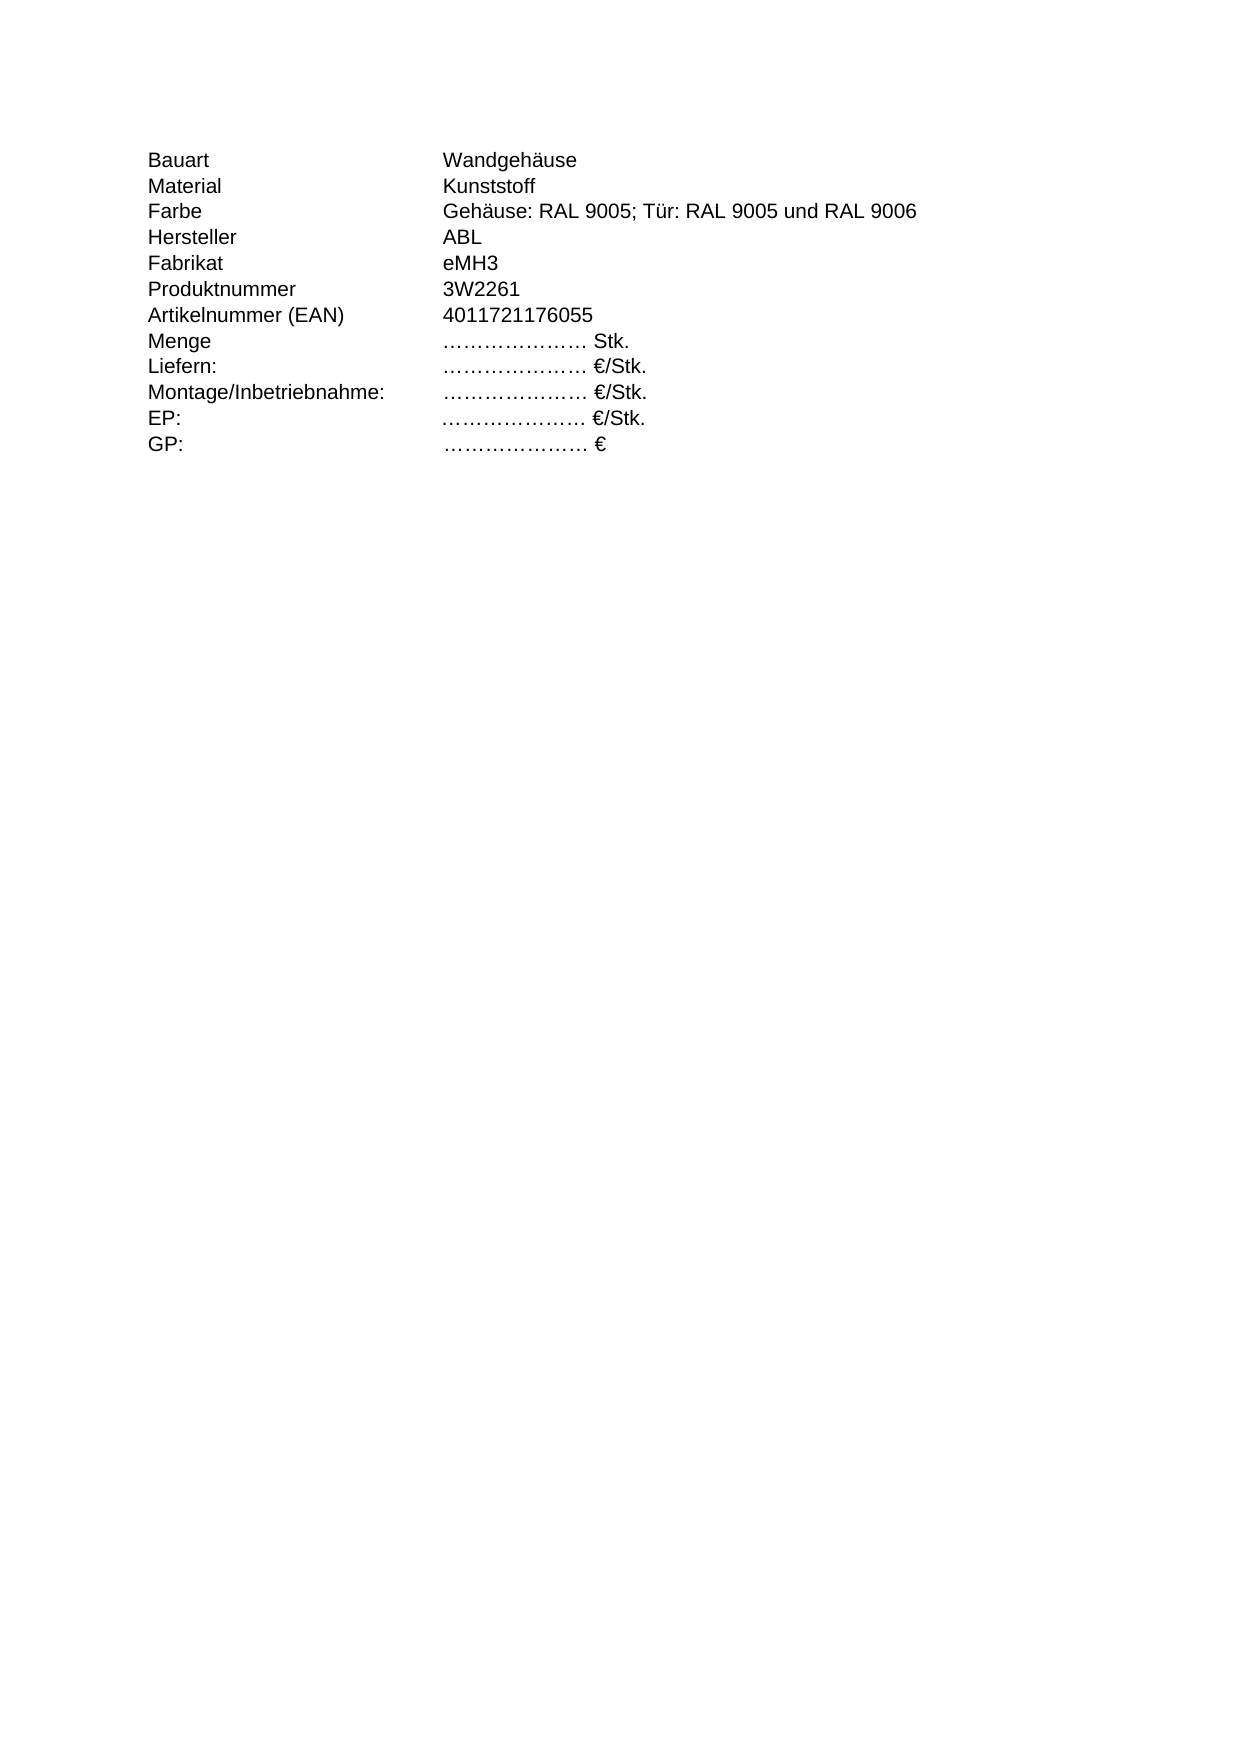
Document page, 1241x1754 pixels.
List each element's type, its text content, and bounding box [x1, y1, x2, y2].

text Montage/Inbetriebnahme: ………………… €/Stk. [148, 380, 1093, 404]
text EP: ………………… €/Stk. [148, 406, 1093, 430]
text GP: ………………… € [148, 432, 1093, 456]
text Bauart Wandgehäuse [148, 148, 1093, 172]
text Artikelnummer (EAN) 4011721176055 [148, 303, 1093, 327]
text Farbe Gehäuse: RAL 9005; Tür: RAL 9005 und RAL 9006 [148, 199, 1093, 223]
text Produktnummer 3W2261 [148, 277, 1093, 301]
text Material Kunststoff [148, 173, 1093, 197]
text Hersteller ABL [148, 225, 1093, 249]
text Liefern: ………………… €/Stk. [148, 354, 1093, 378]
text Menge ………………… Stk. [148, 328, 1093, 352]
text Fabrikat eMH3 [148, 251, 1093, 275]
